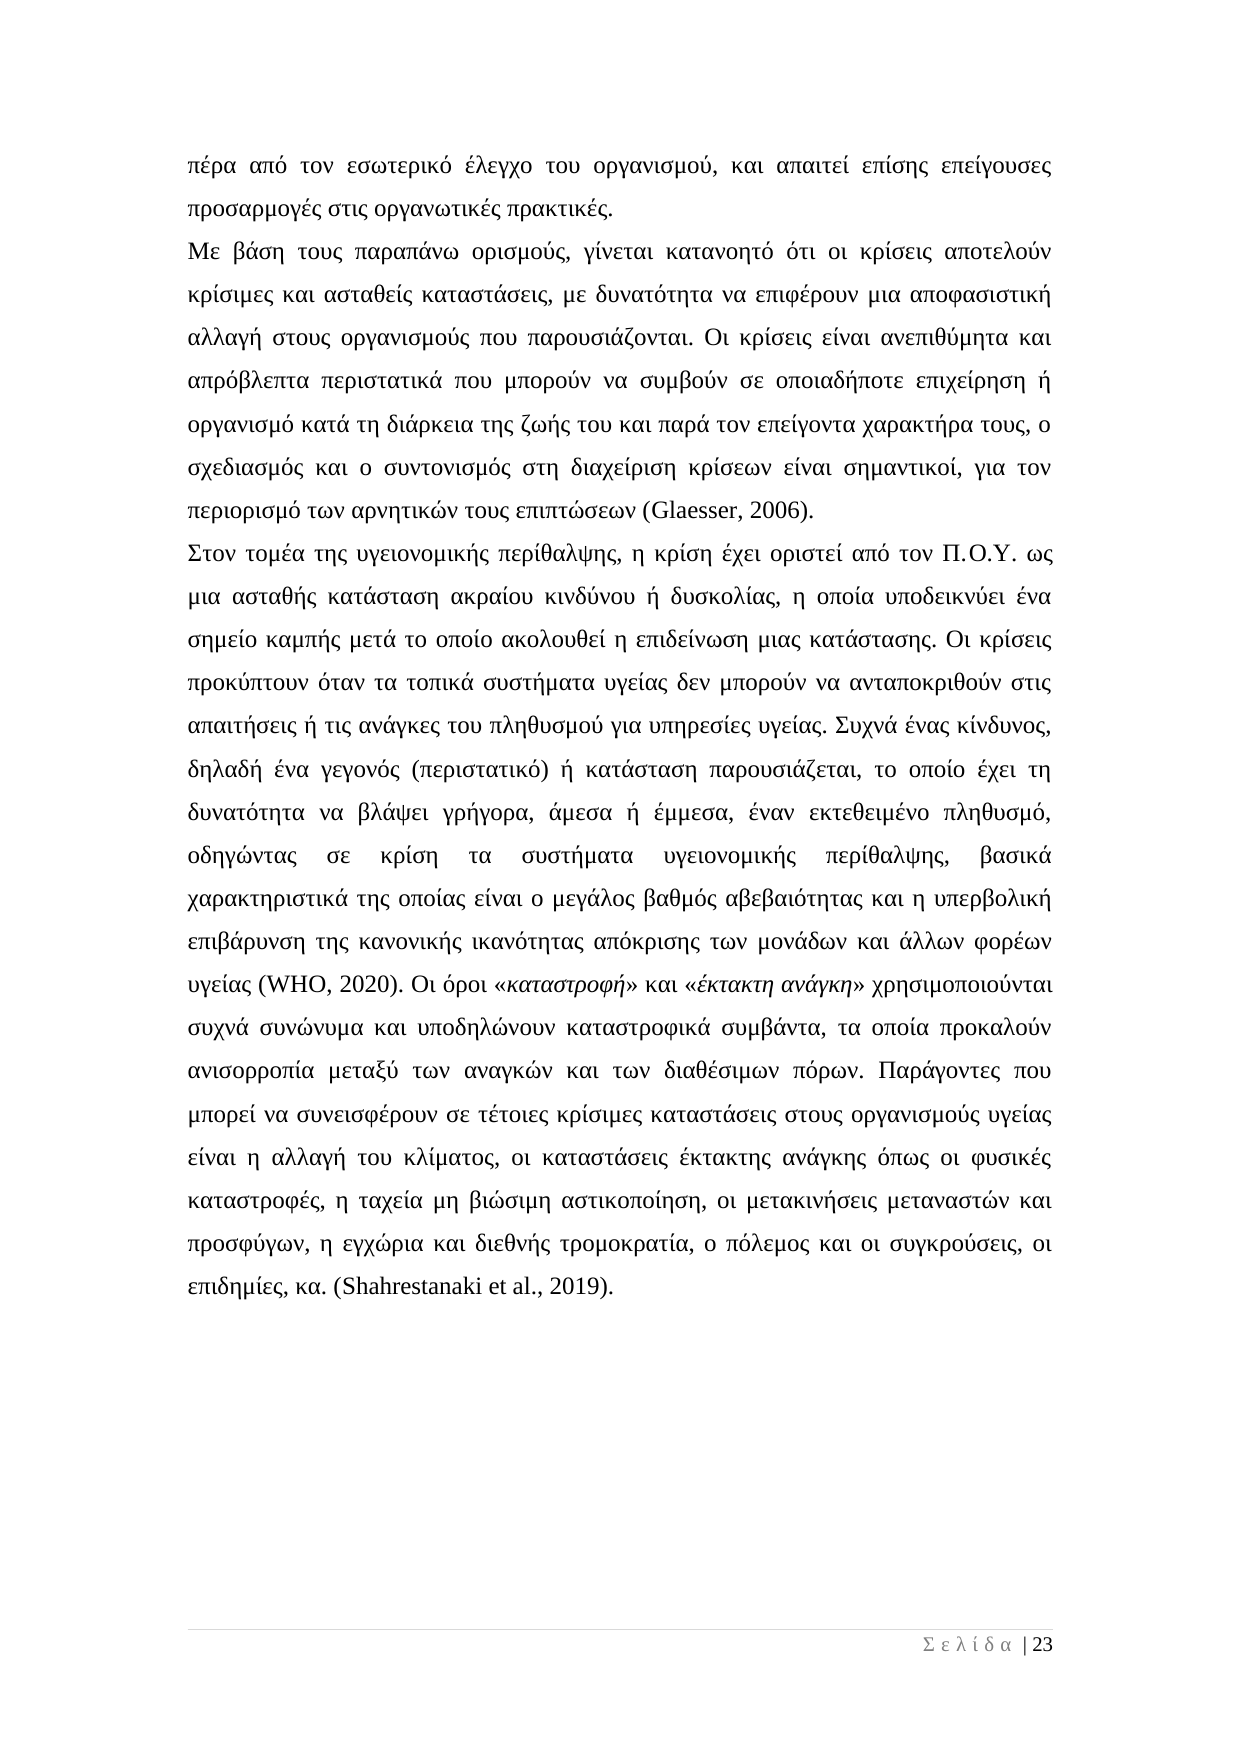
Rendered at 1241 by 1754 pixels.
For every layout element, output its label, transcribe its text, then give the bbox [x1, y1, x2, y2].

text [187, 150, 1053, 222]
text Με βάση τους παραπάνω ορισμούς, γίνεται κατανοητό ότι οι κρίσεις αποτελούν κρίσιμες και ασταθείς καταστάσεις, με δυνατότητα να επιφέρουν μια αποφασιστική αλλαγή στους οργανισμούς που παρουσιάζονται. Οι κρίσεις είναι ανεπιθύμητα και απρόβλεπτα περιστατικά που μπορούν να συμβούν σε οποιαδήποτε επιχείρηση ή οργανισμό κατά τη διάρκεια της ζωής του και παρά τον επείγοντα χαρακτήρα τους, ο σχεδιασμός και ο συντονισμός στη διαχείριση κρίσεων είναι σημαντικοί, για τον περιορισμό των αρνητικών τους επιπτώσεων (Glaesser, 2006). [187, 236, 1053, 524]
text Στον τομέα της υγειονομικής περίθαλψης, η κρίση έχει οριστεί από τον Π.O.Y. ως μια ασταθής κατάσταση ακραίου κινδύνου ή δυσκολίας, η οποία υποδεικνύει ένα σημείο καμπής μετά το οποίο ακολουθεί η επιδείνωση μιας κατάστασης. Οι κρίσεις προκύπτουν όταν τα τοπικά συστήματα υγείας δεν μπορούν να ανταποκριθούν στις απαιτήσεις ή τις ανάγκες του πληθυσμού για υπηρεσίες υγείας. Συχνά ένας κίνδυνος, δηλαδή ένα γεγονός (περιστατικό) ή κατάσταση παρουσιάζεται, το οποίο έχει τη δυνατότητα να βλάψει γρήγορα, άμεσα ή έμμεσα, έναν εκτεθειμένο πληθυσμό, οδηγώντας σε κρίση τα συστήματα υγειονομικής περίθαλψης, βασικά χαρακτηριστικά της οποίας είναι ο μεγάλος βαθμός αβεβαιότητας και η υπερβολική επιβάρυνση της κανονικής ικανότητας απόκρισης των μονάδων και άλλων φορέων υγείας (WHO, 2020). Οι όροι «καταστροφή» και «έκτακτη ανάγκη» χρησιμοποιούνται συχνά συνώνυμα και υποδηλώνουν καταστροφικά συμβάντα, τα οποία προκαλούν ανισορροπία μεταξύ των αναγκών και των διαθέσιμων πόρων. Παράγοντες που μπορεί να συνεισφέρουν σε τέτοιες κρίσιμες καταστάσεις στους οργανισμούς υγείας είναι η αλλαγή του κλίματος, οι καταστάσεις έκτακτης ανάγκης όπως οι φυσικές καταστροφές, η ταχεία μη βιώσιμη αστικοποίηση, οι μετακινήσεις μεταναστών και προσφύγων, η εγχώρια και διεθνής τρομοκρατία, ο πόλεμος και οι συγκρούσεις, οι επιδημίες, κα. (Shahrestanaki et al., 2019). [187, 538, 1053, 1300]
